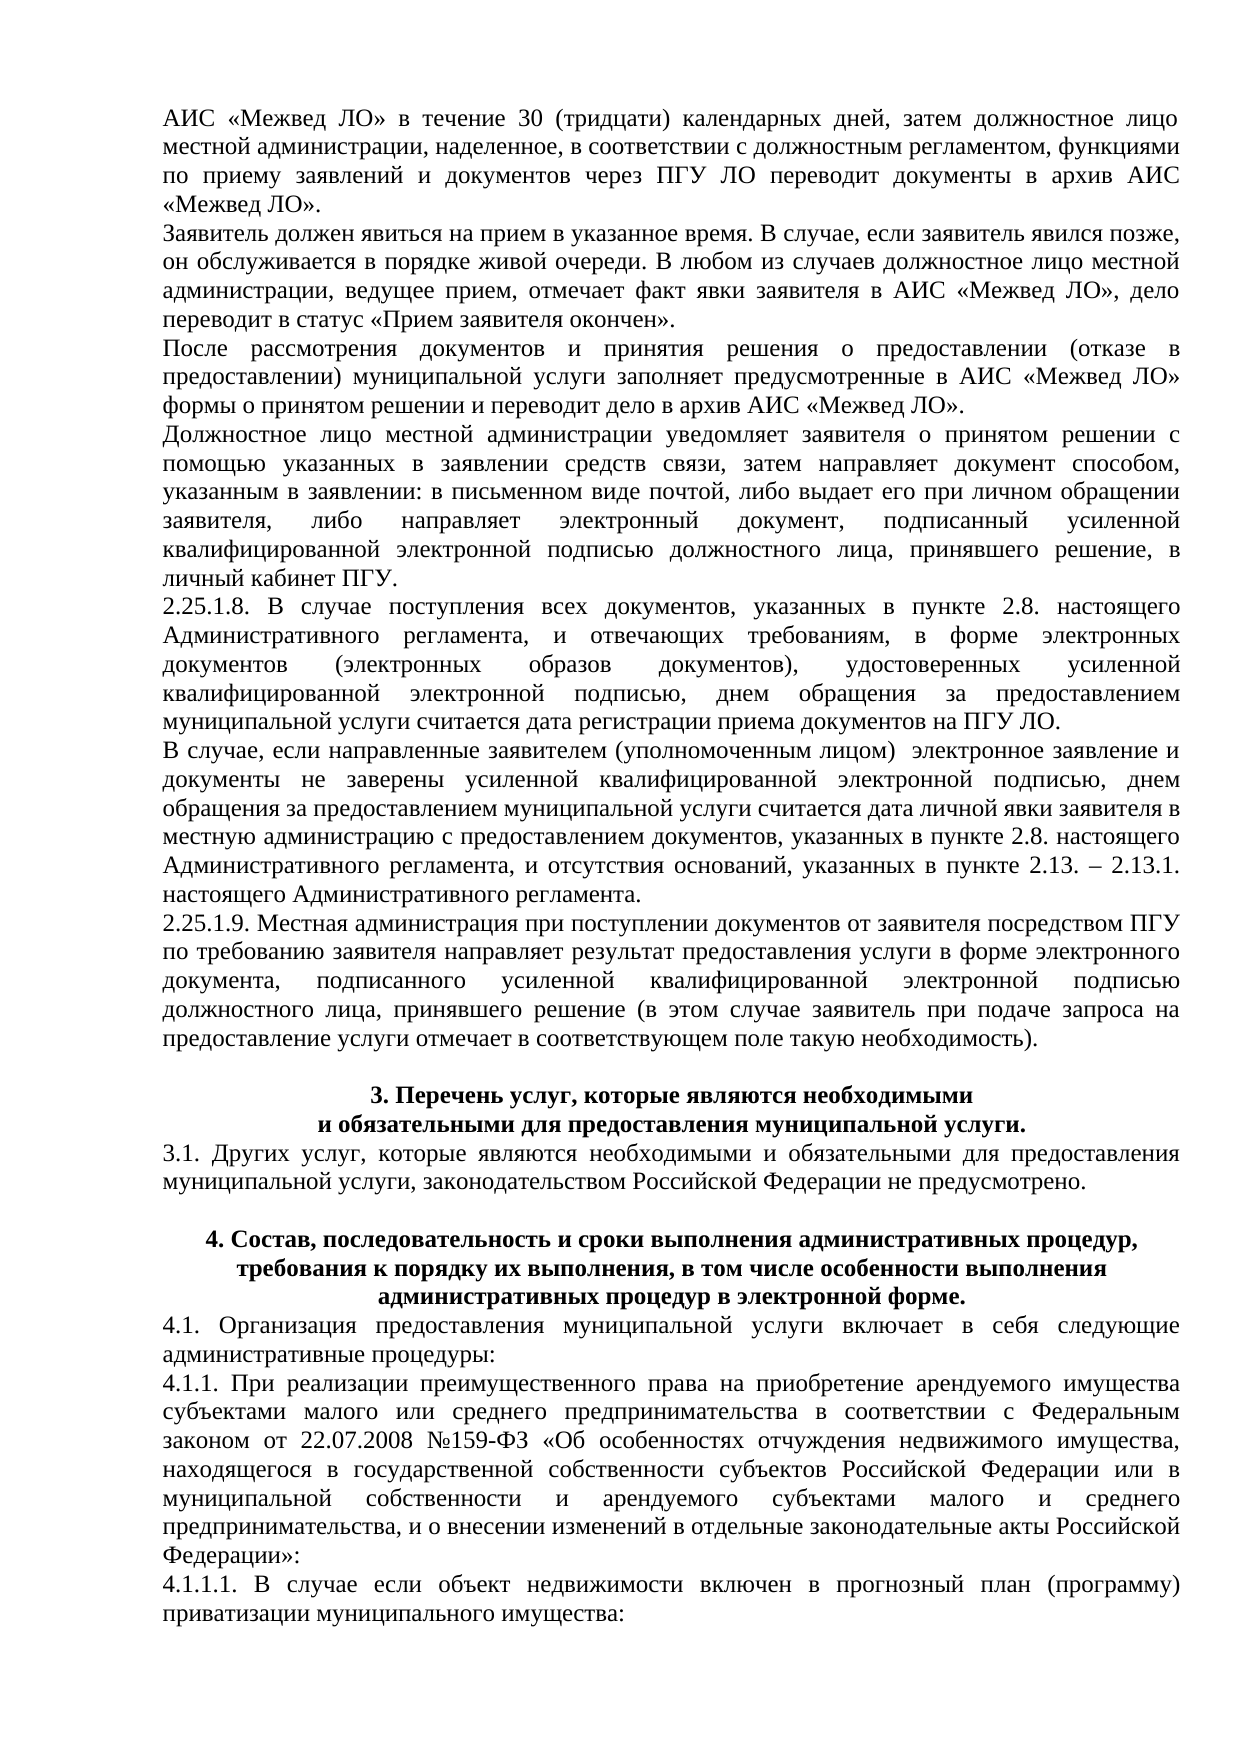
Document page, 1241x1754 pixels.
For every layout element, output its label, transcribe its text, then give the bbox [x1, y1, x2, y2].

text 4.1.1. При реализации преимущественного права на приобретение арендуемого имущества субъектами малого или среднего предпринимательства в соответствии с Федеральным законом от 22.07.2008 №159-ФЗ «Об особенностях отчуждения недвижимого имущества, находящегося в государственной собственности субъектов Российской Федерации или в муниципальной собственности и арендуемого субъектами малого и среднего предпринимательства, и о внесении изменений в отдельные законодательные акты Российской Федерации»: [162, 1368, 1181, 1569]
text 4. Состав, последовательность и сроки выполнения административных процедур, требования к порядку их выполнения, в том числе особенности выполнения административных процедур в электронной форме. [162, 1224, 1181, 1310]
text и обязательными для предоставления муниципальной услуги. [162, 1109, 1181, 1138]
text 3. Перечень услуг, которые являются необходимыми [162, 1080, 1181, 1109]
text 2.25.1.8. В случае поступления всех документов, указанных в пункте 2.8. настоящего Административного регламента, и отвечающих требованиям, в форме электронных документов (электронных образов документов), удостоверенных усиленной квалифицированной электронной подписью, днем обращения за предоставлением муниципальной услуги считается дата регистрации приема документов на ПГУ ЛО. [162, 591, 1181, 735]
text После рассмотрения документов и принятия решения о предоставлении (отказе в предоставлении) муниципальной услуги заполняет предусмотренные в АИС «Межвед ЛО» формы о принятом решении и переводит дело в архив АИС «Межвед ЛО». [162, 333, 1181, 419]
text 4.1. Организация предоставления муниципальной услуги включает в себя следующие административные процедуры: [162, 1310, 1181, 1368]
text В случае, если направленные заявителем (уполномоченным лицом) электронное заявление и документы не заверены усиленной квалифицированной электронной подписью, днем обращения за предоставлением муниципальной услуги считается дата личной явки заявителя в местную администрацию с предоставлением документов, указанных в пункте 2.8. настоящего Административного регламента, и отсутствия оснований, указанных в пункте 2.13. – 2.13.1. настоящего Административного регламента. [162, 735, 1181, 908]
text 3.1. Других услуг, которые являются необходимыми и обязательными для предоставления муниципальной услуги, законодательством Российской Федерации не предусмотрено. [162, 1138, 1181, 1195]
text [162, 103, 1181, 218]
text Заявитель должен явиться на прием в указанное время. В случае, если заявитель явился позже, он обслуживается в порядке живой очереди. В любом из случаев должностное лицо местной администрации, ведущее прием, отмечает факт явки заявителя в АИС «Межвед ЛО», дело переводит в статус «Прием заявителя окончен». [162, 218, 1181, 333]
text 4.1.1.1. В случае если объект недвижимости включен в прогнозный план (программу) приватизации муниципального имущества: [162, 1569, 1181, 1626]
text Должностное лицо местной администрации уведомляет заявителя о принятом решении с помощью указанных в заявлении средств связи, затем направляет документ способом, указанным в заявлении: в письменном виде почтой, либо выдает его при личном обращении заявителя, либо направляет электронный документ, подписанный усиленной квалифицированной электронной подписью должностного лица, принявшего решение, в личный кабинет ПГУ. [162, 419, 1181, 591]
text 2.25.1.9. Местная администрация при поступлении документов от заявителя посредством ПГУ по требованию заявителя направляет результат предоставления услуги в форме электронного документа, подписанного усиленной квалифицированной электронной подписью должностного лица, принявшего решение (в этом случае заявитель при подаче запроса на предоставление услуги отмечает в соответствующем поле такую необходимость). [162, 908, 1181, 1051]
